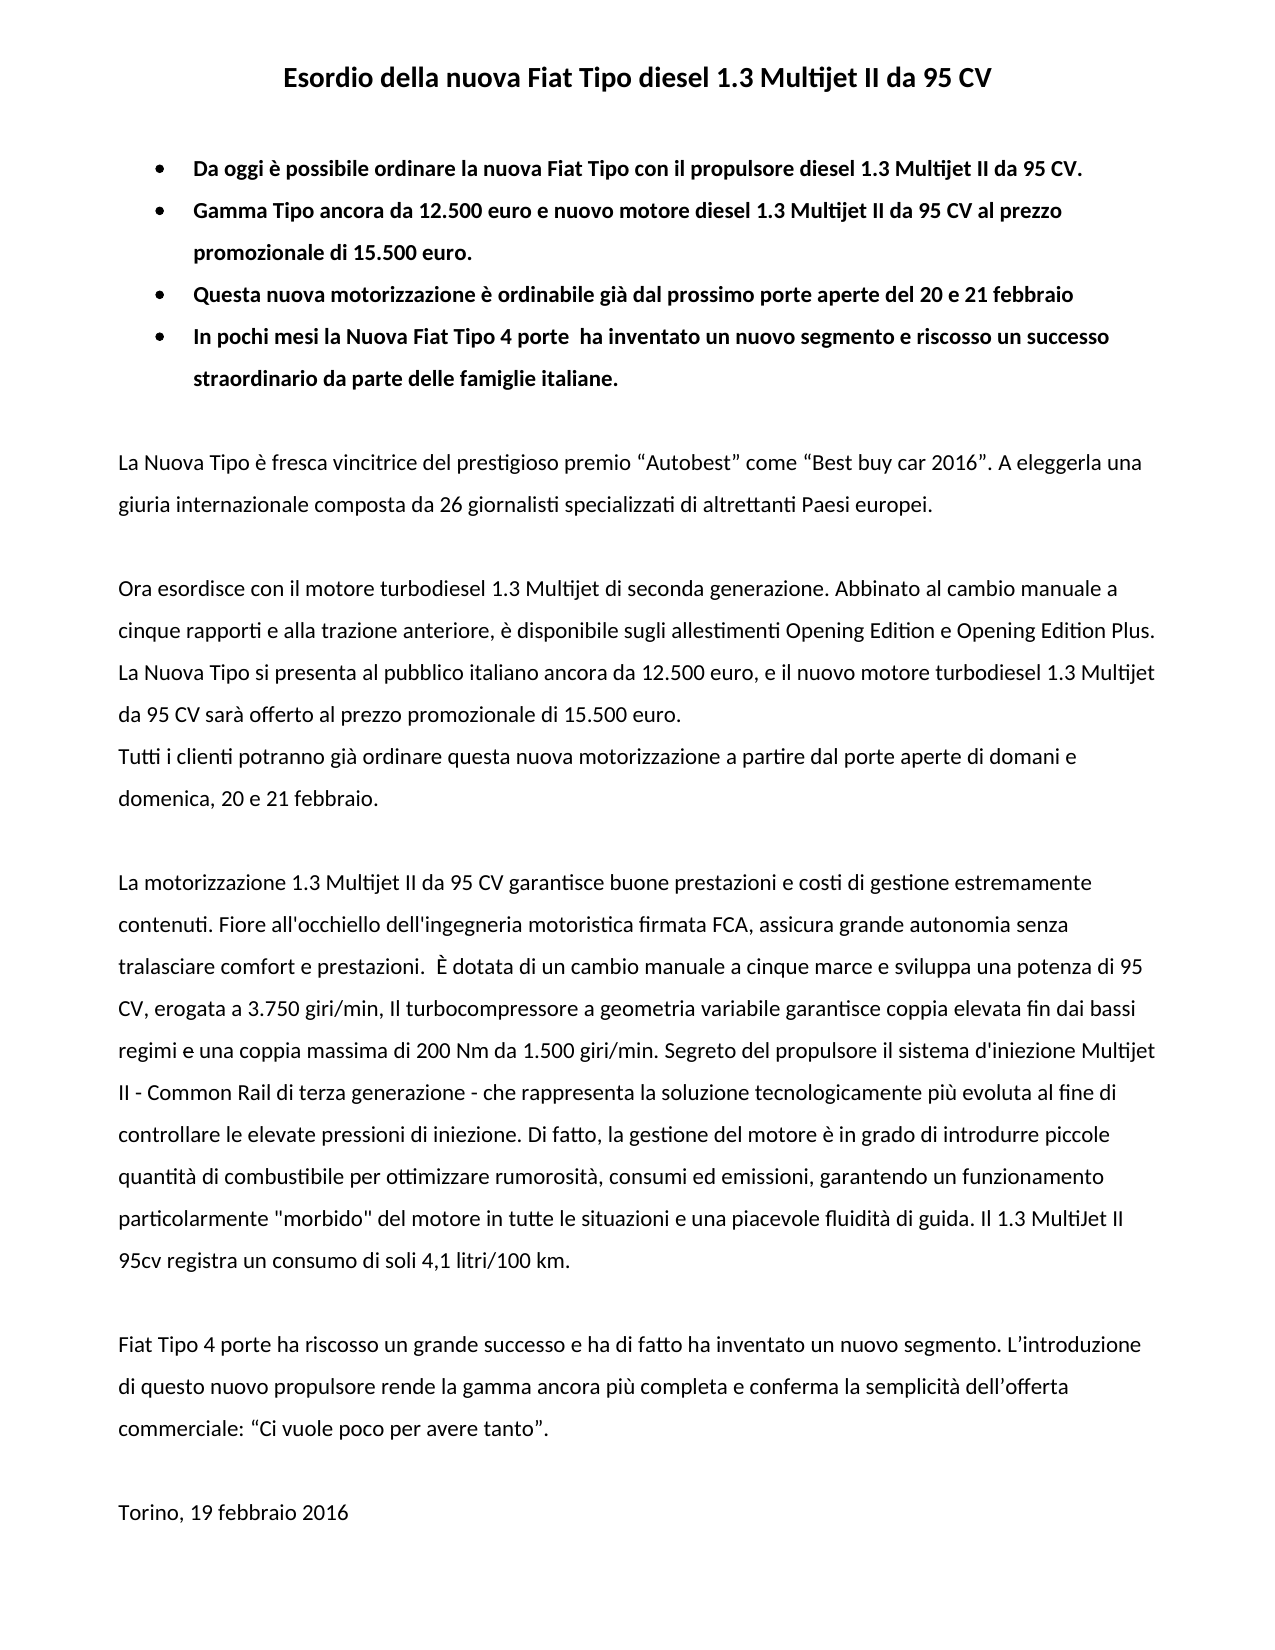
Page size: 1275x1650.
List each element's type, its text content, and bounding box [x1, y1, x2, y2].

text Tutti i clienti potranno già ordinare questa nuova motorizzazione a partire dal porte aperte di domani e domenica, 20 e 21 febbraio. [118, 742, 1157, 812]
list Da oggi è possibile ordinare la nuova Fiat Tipo con il propulsore diesel 1.3 Multijet II da 95 CV. [156, 154, 1157, 183]
text Esordio della nuova Fiat Tipo diesel 1.3 Multijet II da 95 CV [118, 59, 1157, 95]
text Ora esordisce con il motore turbodiesel 1.3 Multijet di seconda generazione. Abbinato al cambio manuale a cinque rapporti e alla trazione anteriore, è disponibile sugli allestimenti Opening Edition e Opening Edition Plus. [118, 574, 1157, 644]
text La motorizzazione 1.3 Multijet II da 95 CV garantisce buone prestazioni e costi di gestione estremamente contenuti. Fiore all'occhiello dell'ingegneria motoristica firmata FCA, assicura grande autonomia senza tralasciare comfort e prestazioni. È dotata di un cambio manuale a cinque marce e sviluppa una potenza di 95 CV, erogata a 3.750 giri/min, Il turbocompressore a geometria variabile garantisce coppia elevata fin dai bassi regimi e una coppia massima di 200 Nm da 1.500 giri/min. Segreto del propulsore il sistema d'iniezione Multijet II - Common Rail di terza generazione - che rappresenta la soluzione tecnologicamente più evoluta al fine di controllare le elevate pressioni di iniezione. Di fatto, la gestione del motore è in grado di introdurre piccole quantità di combustibile per ottimizzare rumorosità, consumi ed emissioni, garantendo un funzionamento particolarmente "morbido" del motore in tutte le situazioni e una piacevole fluidità di guida. Il 1.3 MultiJet II 95cv registra un consumo di soli 4,1 litri/100 km. [118, 868, 1157, 1274]
list Questa nuova motorizzazione è ordinabile già dal prossimo porte aperte del 20 e 21 febbraio [156, 281, 1157, 308]
text Torino, 19 febbraio 2016 [118, 1498, 1157, 1526]
text Fiat Tipo 4 porte ha riscosso un grande successo e ha di fatto ha inventato un nuovo segmento. L’introduzione di questo nuovo propulsore rende la gamma ancora più completa e conferma la semplicità dell’offerta commerciale: “Ci vuole poco per avere tanto”. [118, 1330, 1157, 1442]
text La Nuova Tipo è fresca vincitrice del prestigioso premio “Autobest” come “Best buy car 2016”. A eleggerla una giuria internazionale composta da 26 giornalisti specializzati di altrettanti Paesi europei. [118, 448, 1157, 518]
list Gamma Tipo ancora da 12.500 euro e nuovo motore diesel 1.3 Multijet II da 95 CV al prezzo promozionale di 15.500 euro. [156, 197, 1157, 267]
text La Nuova Tipo si presenta al pubblico italiano ancora da 12.500 euro, e il nuovo motore turbodiesel 1.3 Multijet da 95 CV sarà offerto al prezzo promozionale di 15.500 euro. [118, 658, 1157, 728]
list In pochi mesi la Nuova Fiat Tipo 4 porte ha inventato un nuovo segmento e riscosso un successo straordinario da parte delle famiglie italiane. [156, 322, 1157, 392]
